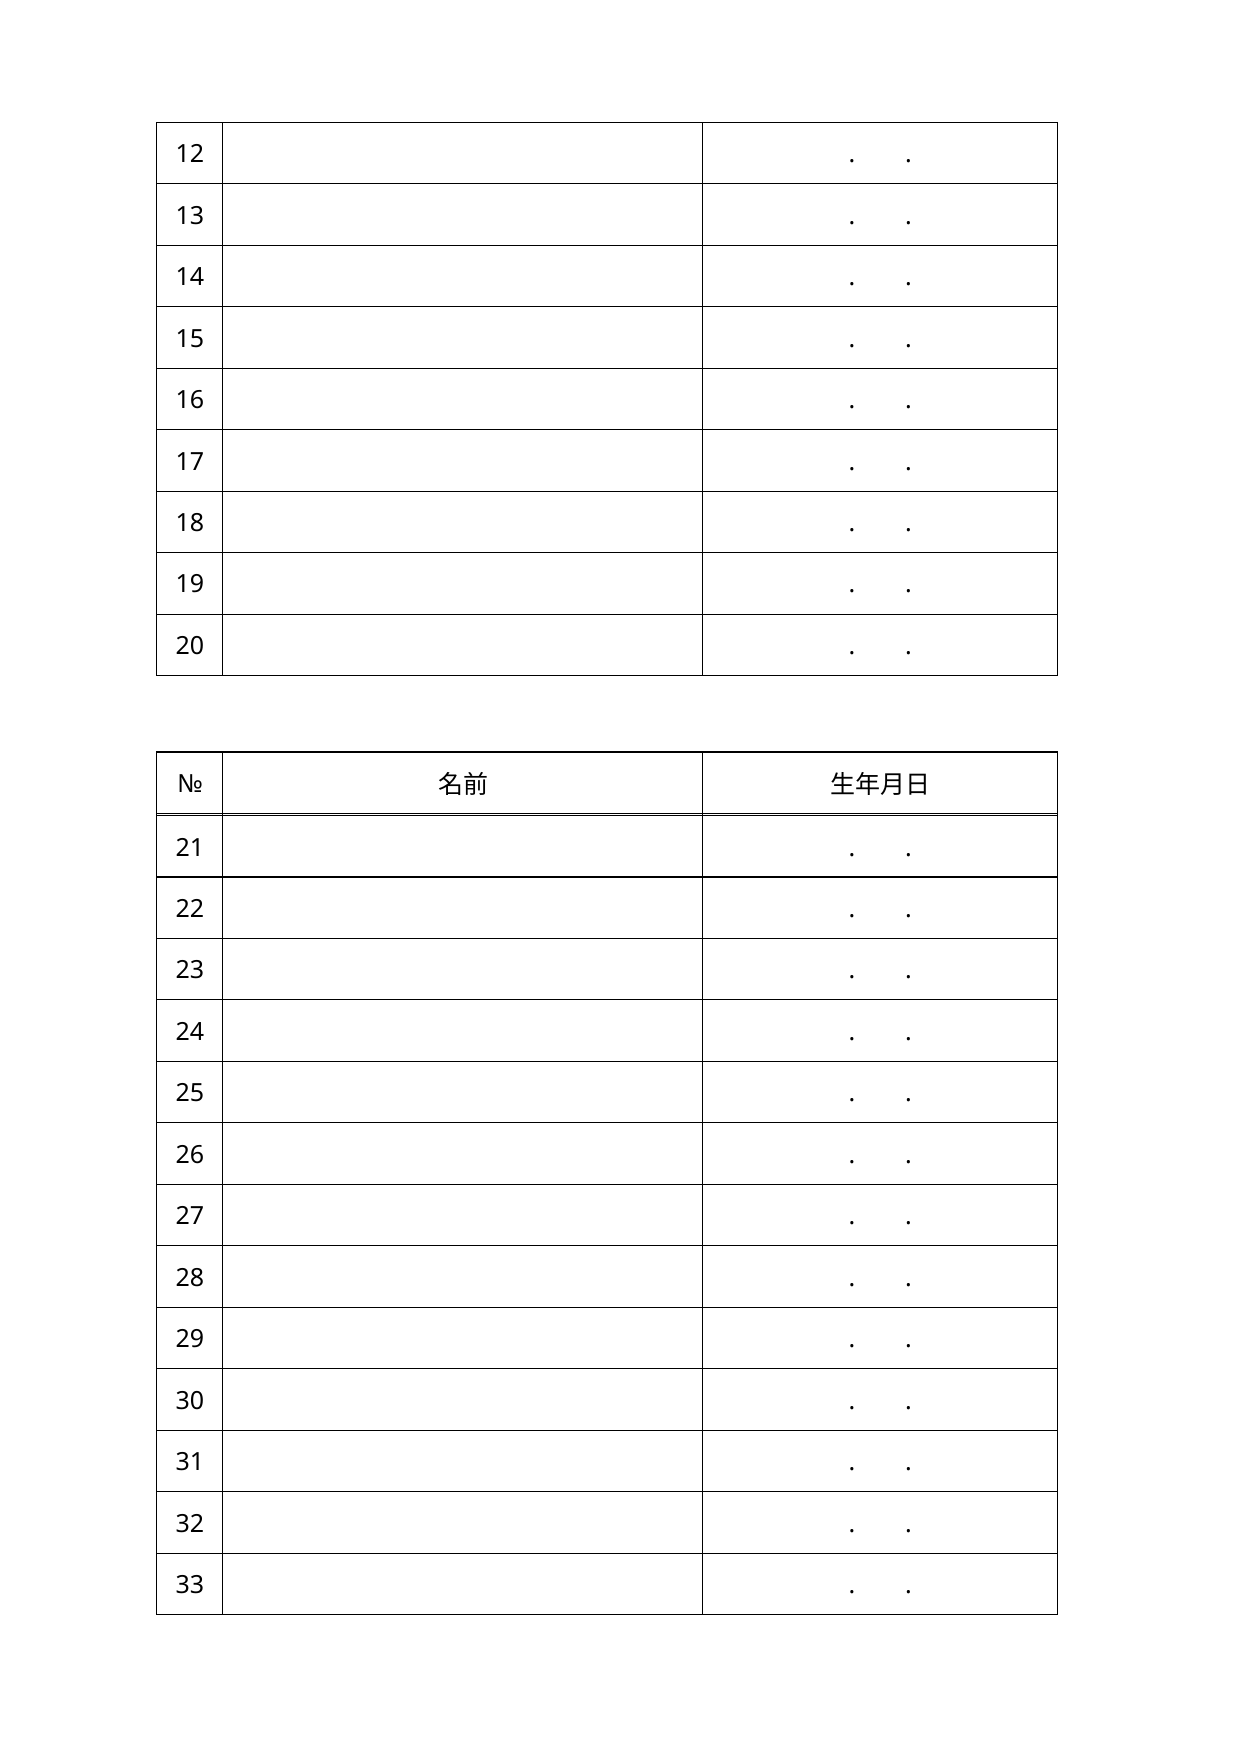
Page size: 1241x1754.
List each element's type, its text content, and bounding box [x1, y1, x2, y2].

table_cell [223, 1000, 702, 1061]
table_cell . . [703, 816, 1057, 876]
table_header 名前 [223, 753, 702, 813]
table_cell . . [703, 1308, 1057, 1368]
table_cell [223, 1554, 702, 1614]
table_cell . . [703, 1000, 1057, 1061]
table_cell [223, 1185, 702, 1245]
table_cell [223, 1431, 702, 1491]
table_cell [223, 369, 702, 429]
table_cell . . [703, 1554, 1057, 1614]
table_cell [223, 123, 702, 183]
table_header № [157, 753, 222, 813]
table_cell 22 [157, 878, 222, 938]
table_header 生年月日 [703, 753, 1057, 813]
table_cell 32 [157, 1492, 222, 1552]
table_cell [223, 816, 702, 876]
table_cell . . [703, 184, 1057, 245]
table_cell [223, 939, 702, 999]
table_cell [223, 430, 702, 491]
table_cell . . [703, 1431, 1057, 1491]
table_cell . . [703, 878, 1057, 938]
table_cell 27 [157, 1185, 222, 1245]
table_cell . . [703, 1185, 1057, 1245]
table_cell 21 [157, 816, 222, 876]
table_cell [223, 1246, 702, 1307]
table_cell 33 [157, 1554, 222, 1614]
table_cell 20 [157, 615, 222, 675]
table_cell [223, 615, 702, 675]
table_cell . . [703, 1123, 1057, 1184]
table_cell [223, 1492, 702, 1552]
table_cell . . [703, 492, 1057, 552]
table_cell 19 [157, 553, 222, 613]
table_cell 14 [157, 246, 222, 306]
table_cell . . [703, 615, 1057, 675]
table_cell . . [703, 246, 1057, 306]
table_cell [223, 1123, 702, 1184]
table_cell 15 [157, 307, 222, 368]
table_cell 23 [157, 939, 222, 999]
table_cell . . [703, 553, 1057, 613]
table_cell . . [703, 1062, 1057, 1122]
table_cell . . [703, 1369, 1057, 1429]
table_cell [223, 1369, 702, 1429]
table_cell . . [703, 939, 1057, 999]
table_cell . . [703, 1246, 1057, 1307]
table_cell . . [703, 1492, 1057, 1552]
table_cell [223, 246, 702, 306]
table_cell 31 [157, 1431, 222, 1491]
table_cell . . [703, 307, 1057, 368]
table_cell 28 [157, 1246, 222, 1307]
table_cell [223, 878, 702, 938]
table_cell . . [703, 123, 1057, 183]
table_cell 17 [157, 430, 222, 491]
table_cell 24 [157, 1000, 222, 1061]
table_cell 25 [157, 1062, 222, 1122]
table_cell 12 [157, 123, 222, 183]
table_cell 18 [157, 492, 222, 552]
table_cell [223, 184, 702, 245]
table_cell [223, 307, 702, 368]
table_cell [223, 492, 702, 552]
table_cell 29 [157, 1308, 222, 1368]
table_cell [223, 1062, 702, 1122]
table_cell 26 [157, 1123, 222, 1184]
table_cell 30 [157, 1369, 222, 1429]
table_cell [223, 553, 702, 613]
table_cell 16 [157, 369, 222, 429]
table_cell [223, 1308, 702, 1368]
table_cell 13 [157, 184, 222, 245]
table_cell . . [703, 369, 1057, 429]
table_cell . . [703, 430, 1057, 491]
